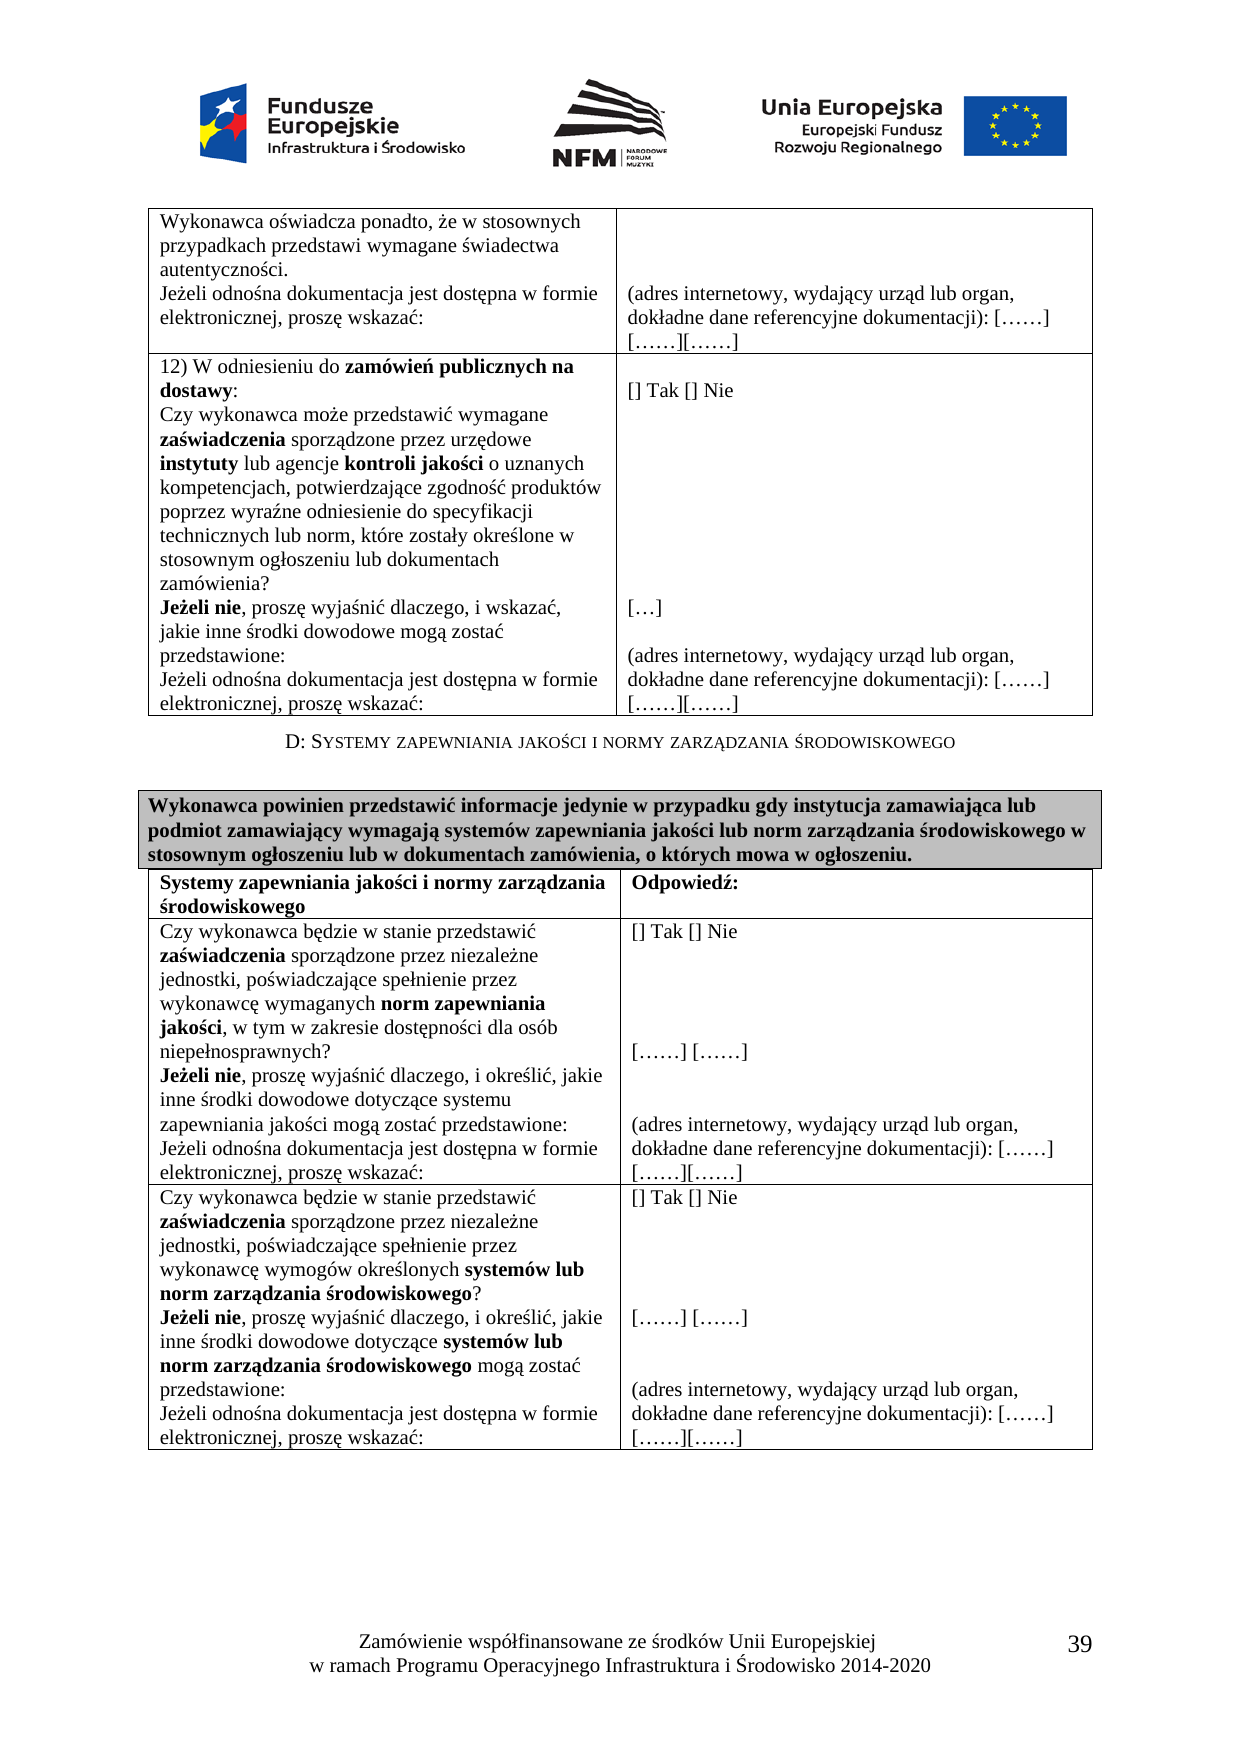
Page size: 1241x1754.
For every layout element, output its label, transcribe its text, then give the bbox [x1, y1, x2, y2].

text D: Systemy zapewniania jakości i normy zarządzania środowiskowego [148, 729, 1092, 753]
table_cell [] Tak [] Nie [] Tak [] Nie (adres internetowy, wydający urząd lub organ, dokładne dane referencyjne dokumentacji): [……][……][……] [617, 209, 1092, 353]
table_cell Czy wykonawca będzie w stanie przedstawić zaświadczenia sporządzone przez niezależne jednostki, poświadczające spełnienie przez wykonawcę wymogów określonych systemów lub norm zarządzania środowiskowego? Jeżeli nie, proszę wyjaśnić dlaczego, i określić, jakie inne środki dowodowe dotyczące systemów lub norm zarządzania środowiskowego mogą zostać przedstawione: Jeżeli odnośna dokumentacja jest dostępna w formie elektronicznej, proszę wskazać: [149, 1185, 620, 1449]
table_cell 12) W odniesieniu do zamówień publicznych na dostawy: Czy wykonawca może przedstawić wymagane zaświadczenia sporządzone przez urzędowe instytuty lub agencje kontroli jakości o uznanych kompetencjach, potwierdzające zgodność produktów poprzez wyraźne odniesienie do specyfikacji technicznych lub norm, które zostały określone w stosownym ogłoszeniu lub dokumentach zamówienia? Jeżeli nie, proszę wyjaśnić dlaczego, i wskazać, jakie inne środki dowodowe mogą zostać przedstawione: Jeżeli odnośna dokumentacja jest dostępna w formie elektronicznej, proszę wskazać: [149, 354, 616, 715]
text Wykonawca powinien przedstawić informacje jedynie w przypadku gdy instytucja zamawiająca lub podmiot zamawiający wymagają systemów zapewniania jakości lub norm zarządzania środowiskowego w stosownym ogłoszeniu lub w dokumentach zamówienia, o których mowa w ogłoszeniu. [139, 791, 1101, 868]
table_cell [] Tak [] Nie [……] [……] (adres internetowy, wydający urząd lub organ, dokładne dane referencyjne dokumentacji): [……][……][……] [621, 1185, 1092, 1449]
picture [147, 53, 1118, 208]
table_header Odpowiedź: [621, 870, 1092, 918]
table_cell [] Tak [] Nie [……] [……] (adres internetowy, wydający urząd lub organ, dokładne dane referencyjne dokumentacji): [……][……][……] [621, 919, 1092, 1184]
table_header Systemy zapewniania jakości i normy zarządzania środowiskowego [149, 870, 620, 918]
table_cell Czy wykonawca będzie w stanie przedstawić zaświadczenia sporządzone przez niezależne jednostki, poświadczające spełnienie przez wykonawcę wymaganych norm zapewniania jakości, w tym w zakresie dostępności dla osób niepełnosprawnych? Jeżeli nie, proszę wyjaśnić dlaczego, i określić, jakie inne środki dowodowe dotyczące systemu zapewniania jakości mogą zostać przedstawione: Jeżeli odnośna dokumentacja jest dostępna w formie elektronicznej, proszę wskazać: [149, 919, 620, 1184]
table_cell [] Tak [] Nie […] (adres internetowy, wydający urząd lub organ, dokładne dane referencyjne dokumentacji): [……][……][……] [617, 354, 1092, 715]
